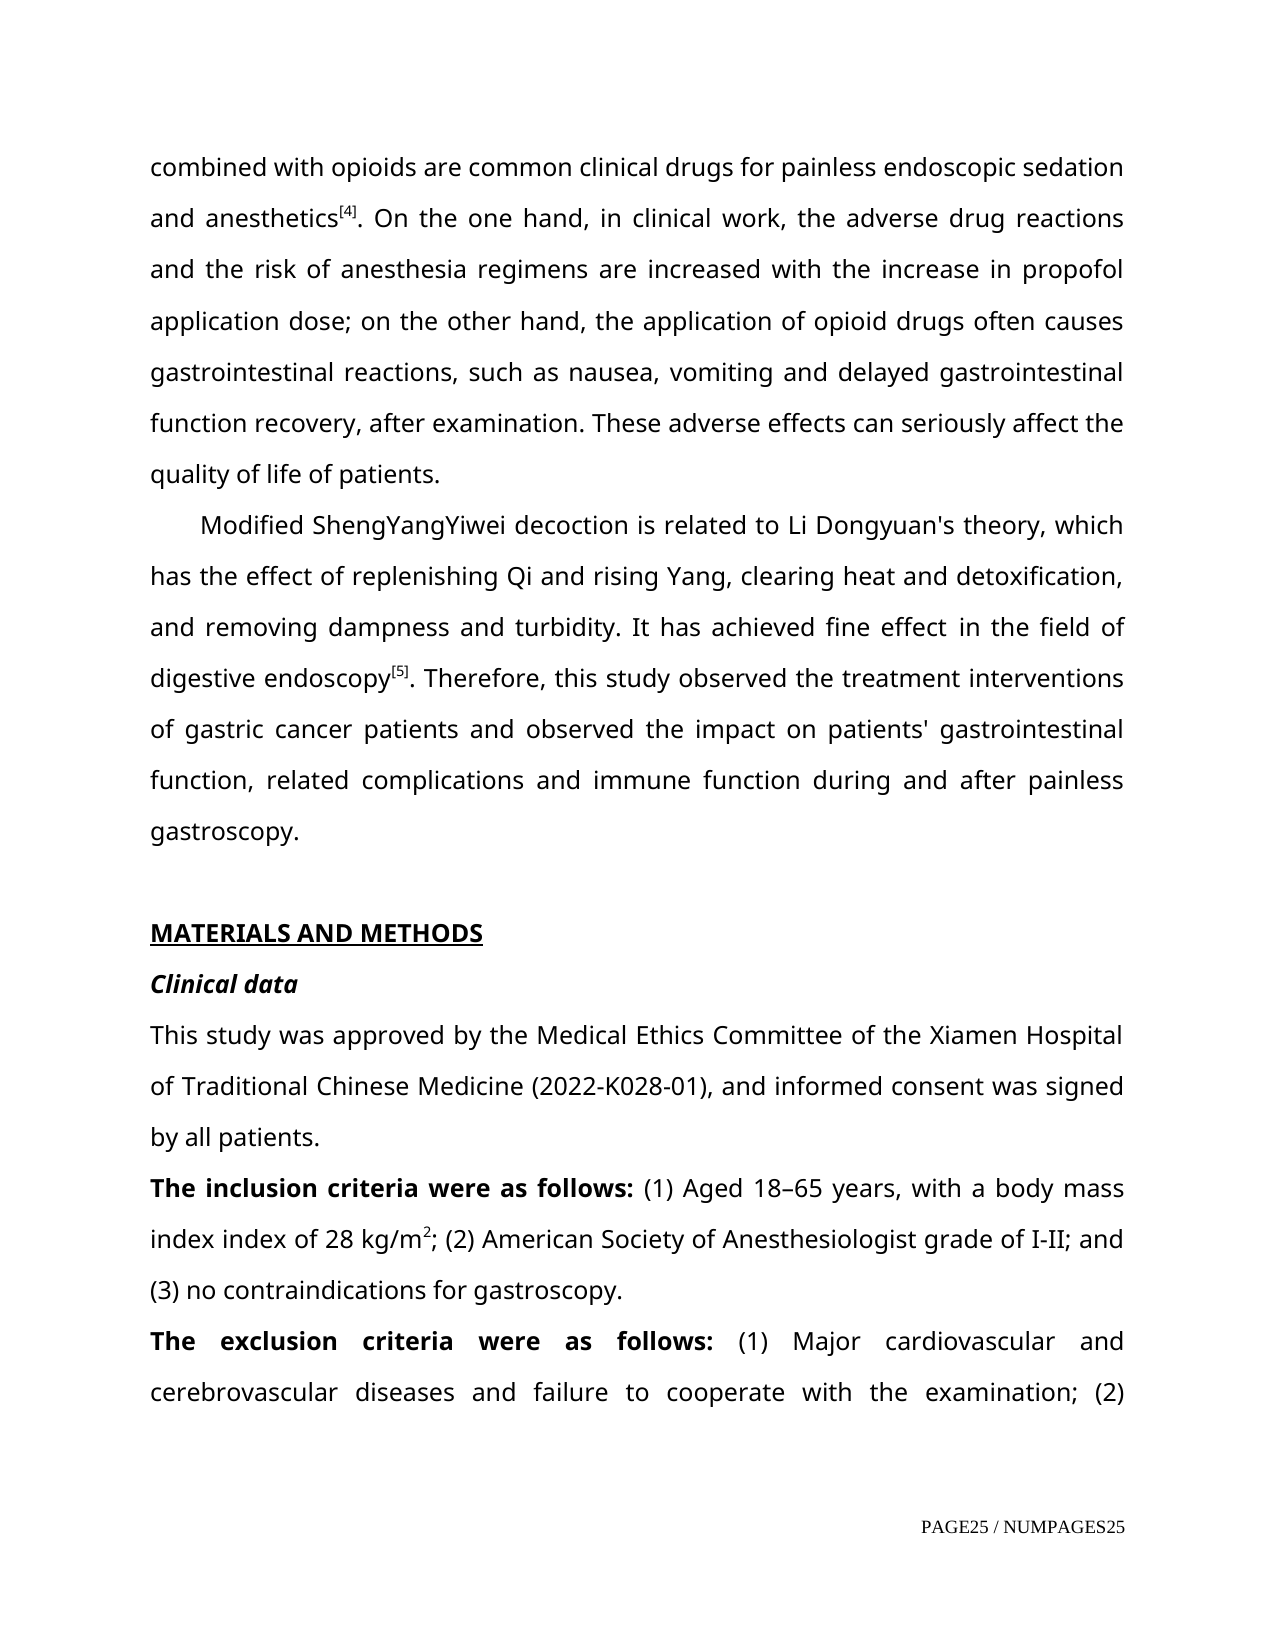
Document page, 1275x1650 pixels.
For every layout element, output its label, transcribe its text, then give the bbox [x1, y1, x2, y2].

text Modified ShengYangYiwei decoction is related to Li Dongyuan's theory, which has the effect of replenishing Qi and rising Yang, clearing heat and detoxification, and removing dampness and turbidity. It has achieved fine effect in the field of digestive endoscopy[5]. Therefore, this study observed the treatment interventions of gastric cancer patients and observed the impact on patients' gastrointestinal function, related complications and immune function during and after painless gastroscopy. [150, 507, 1125, 848]
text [150, 150, 1125, 490]
text MATERIALS AND METHODS [150, 916, 1125, 950]
text Clinical data [150, 967, 1125, 1001]
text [150, 1324, 1125, 1409]
text This study was approved by the Medical Ethics Committee of the Xiamen Hospital of Traditional Chinese Medicine (2022-K028-01), and informed consent was signed by all patients. [150, 1018, 1125, 1154]
text The inclusion criteria were as follows: (1) Aged 18–65 years, with a body mass index index of 28 kg/m2; (2) American Society of Anesthesiologist grade of I-II; and (3) no contraindications for gastroscopy. [150, 1171, 1125, 1307]
